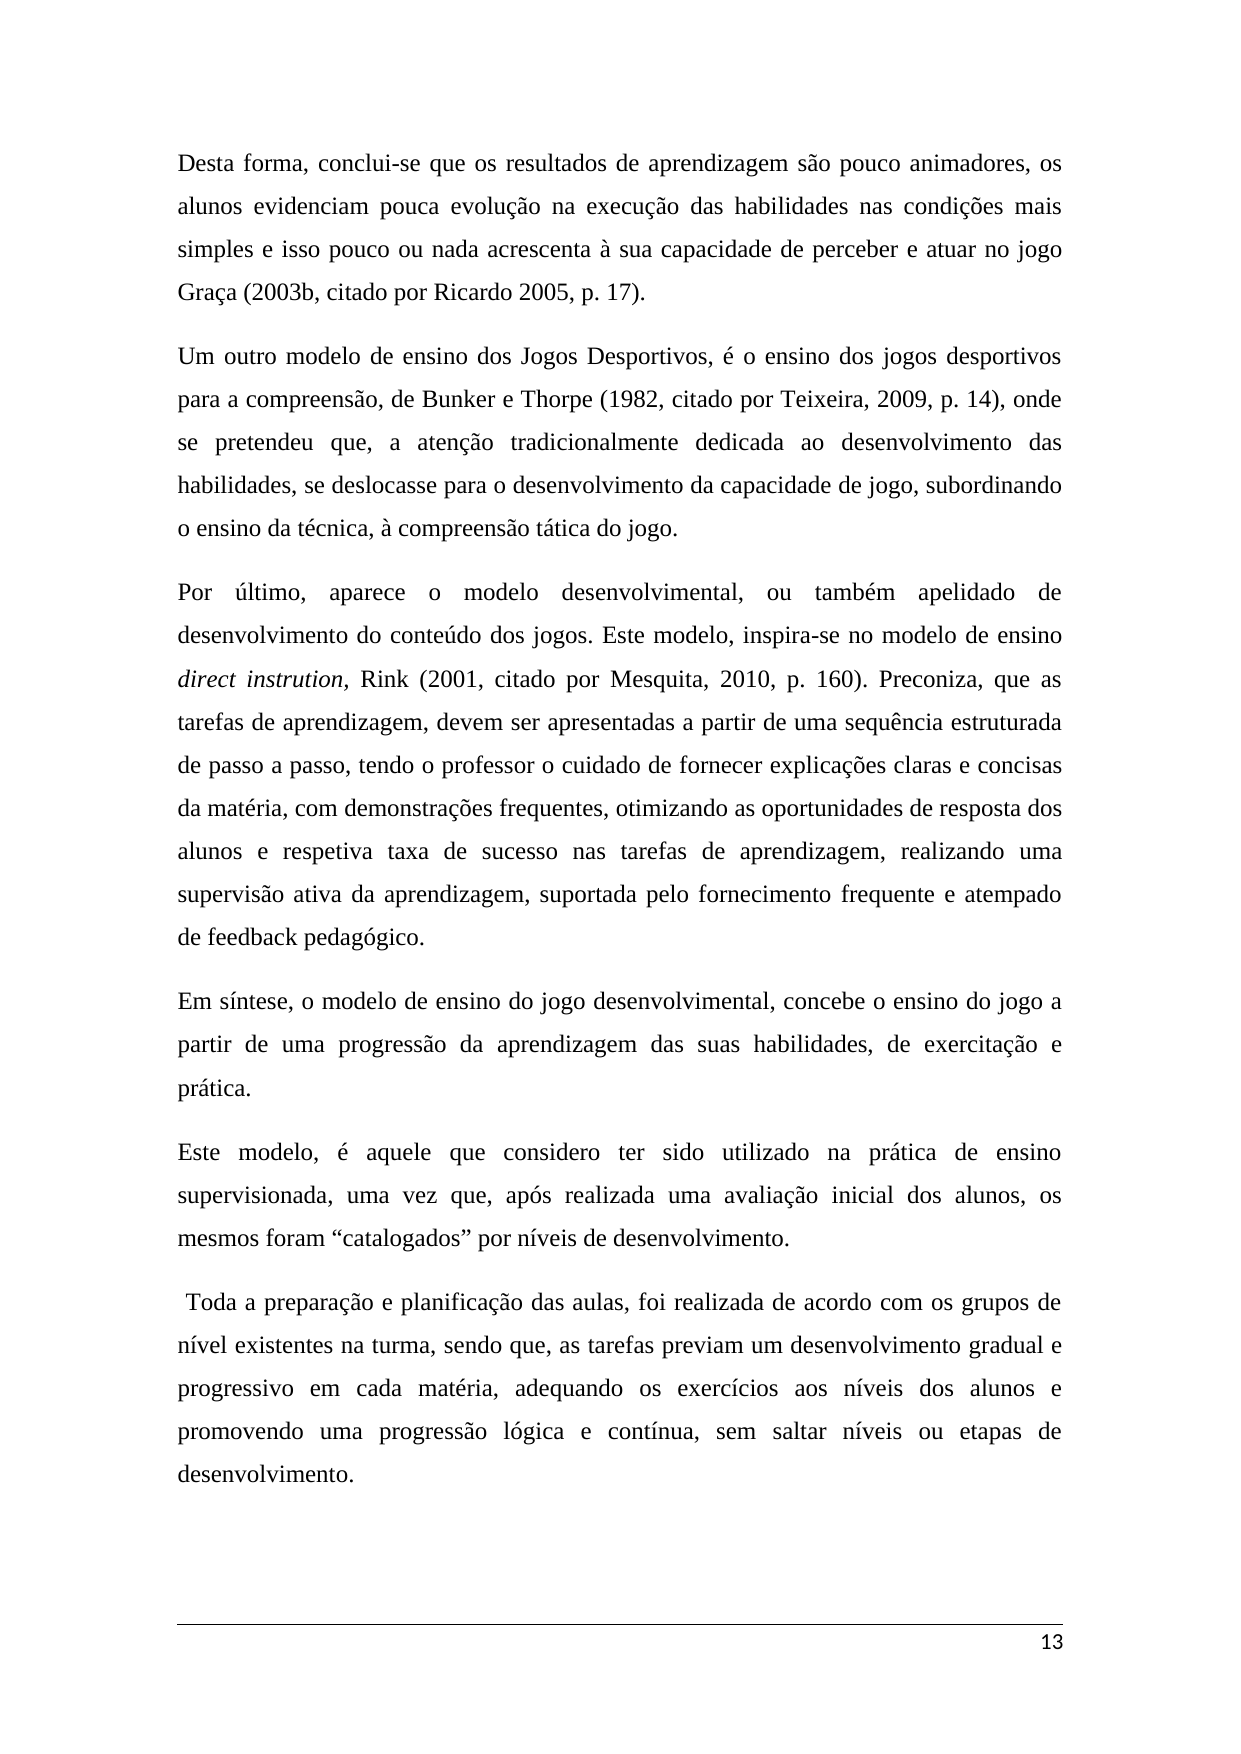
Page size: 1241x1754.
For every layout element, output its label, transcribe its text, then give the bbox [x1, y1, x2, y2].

text Por último, aparece o modelo desenvolvimental, ou também apelidado de desenvolvimento do conteúdo dos jogos. Este modelo, inspira-se no modelo de ensino direct instrution, Rink (2001, citado por Mesquita, 2010, p. 160). Preconiza, que as tarefas de aprendizagem, devem ser apresentadas a partir de uma sequência estruturada de passo a passo, tendo o professor o cuidado de fornecer explicações claras e concisas da matéria, com demonstrações frequentes, otimizando as oportunidades de resposta dos alunos e respetiva taxa de sucesso nas tarefas de aprendizagem, realizando uma supervisão ativa da aprendizagem, suportada pelo fornecimento frequente e atempado de feedback pedagógico. [177, 577, 1063, 951]
text Em síntese, o modelo de ensino do jogo desenvolvimental, concebe o ensino do jogo a partir de uma progressão da aprendizagem das suas habilidades, de exercitação e prática. [177, 986, 1063, 1101]
text Um outro modelo de ensino dos Jogos Desportivos, é o ensino dos jogos desportivos para a compreensão, de Bunker e Thorpe (1982, citado por Teixeira, 2009, p. 14), onde se pretendeu que, a atenção tradicionalmente dedicada ao desenvolvimento das habilidades, se deslocasse para o desenvolvimento da capacidade de jogo, subordinando o ensino da técnica, à compreensão tática do jogo. [177, 341, 1063, 542]
text Este modelo, é aquele que considero ter sido utilizado na prática de ensino supervisionada, uma vez que, após realizada uma avaliação inicial dos alunos, os mesmos foram “catalogados” por níveis de desenvolvimento. [177, 1137, 1063, 1252]
text Desta forma, conclui-se que os resultados de aprendizagem são pouco animadores, os alunos evidenciam pouca evolução na execução das habilidades nas condições mais simples e isso pouco ou nada acrescenta à sua capacidade de perceber e atuar no jogo Graça (2003b, citado por Ricardo 2005, p. 17). [177, 148, 1063, 306]
text Toda a preparação e planificação das aulas, foi realizada de acordo com os grupos de nível existentes na turma, sendo que, as tarefas previam um desenvolvimento gradual e progressivo em cada matéria, adequando os exercícios aos níveis dos alunos e promovendo uma progressão lógica e contínua, sem saltar níveis ou etapas de desenvolvimento. [177, 1287, 1063, 1488]
